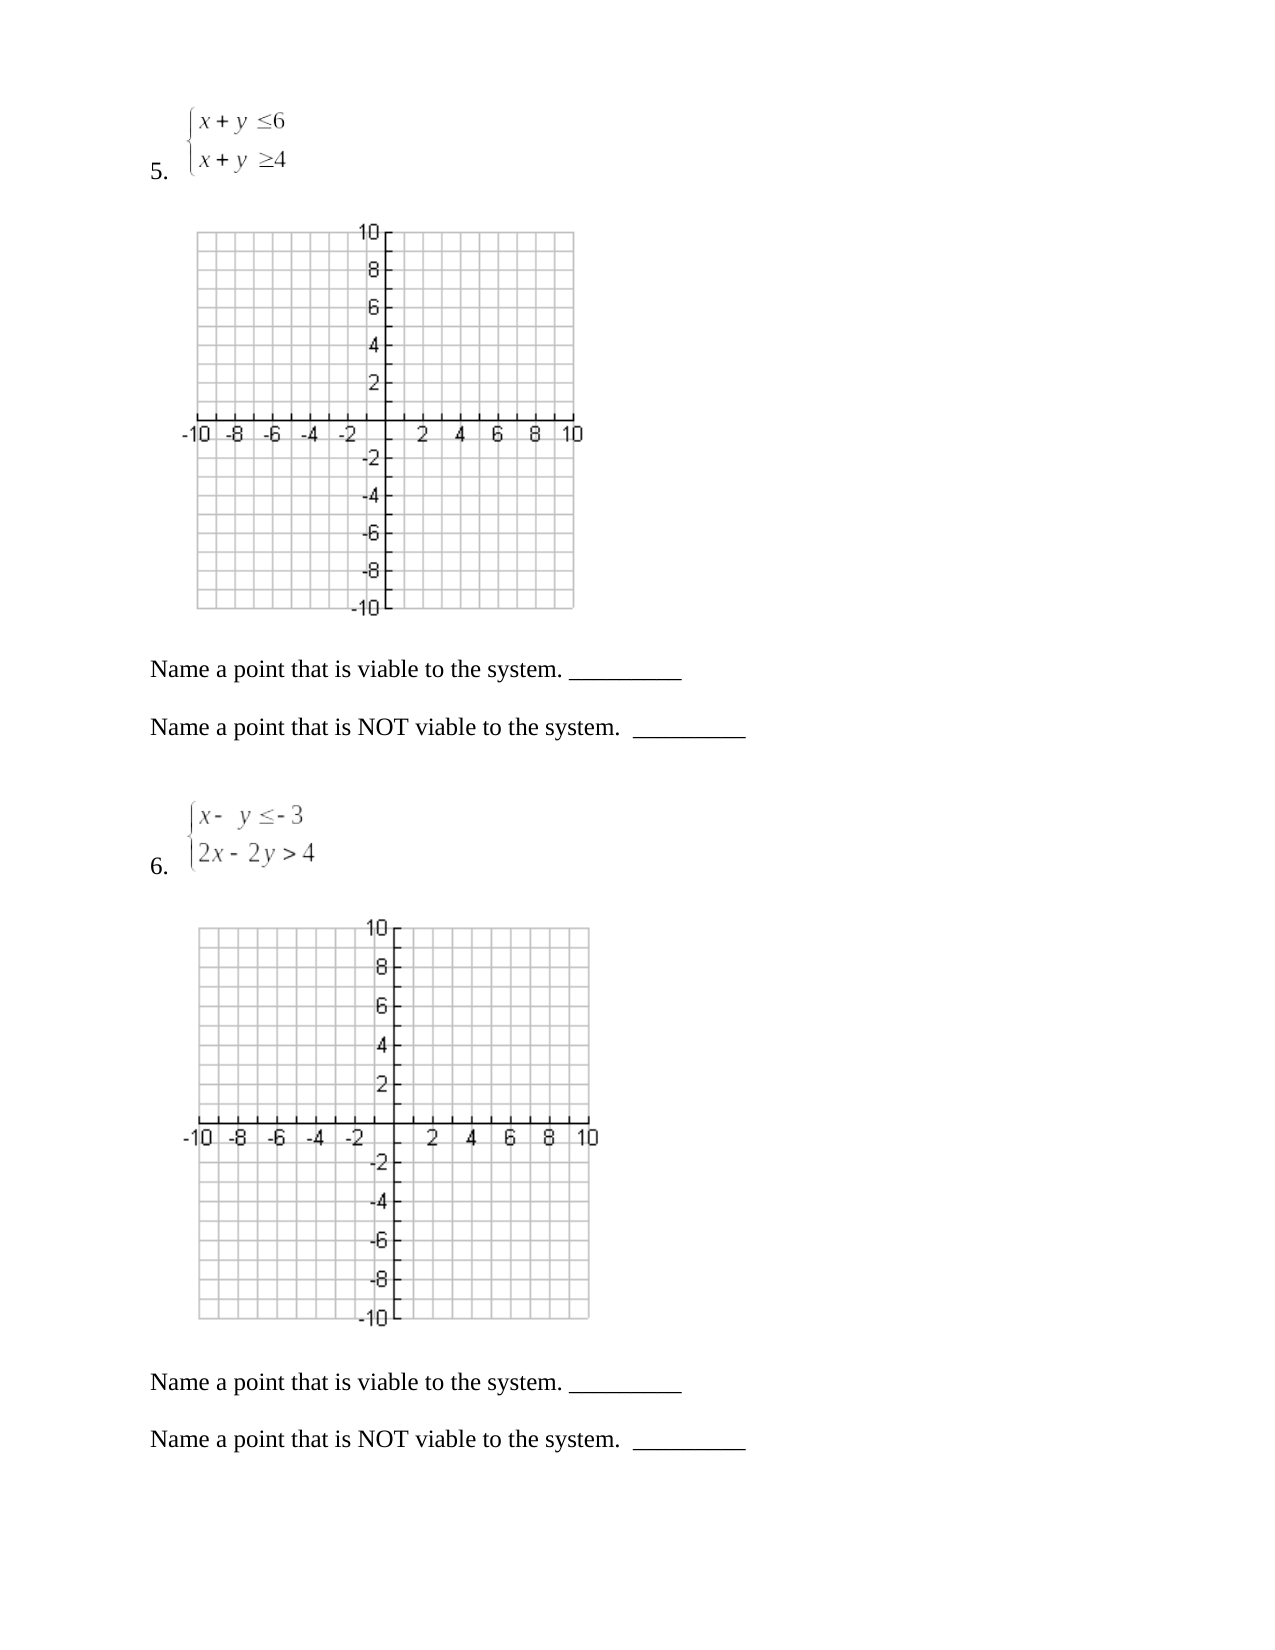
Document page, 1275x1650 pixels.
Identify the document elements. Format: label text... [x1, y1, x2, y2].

text 6. [150, 798, 1200, 880]
picture [150, 879, 637, 1367]
text Name a point that is NOT viable to the system. _________ [150, 712, 1200, 741]
text 5. [150, 104, 1200, 185]
text Name a point that is NOT viable to the system. _________ [150, 1424, 1200, 1453]
picture [150, 185, 620, 655]
text Name a point that is viable to the system. _________ [150, 654, 1200, 712]
text Name a point that is viable to the system. _________ [150, 1367, 1200, 1424]
